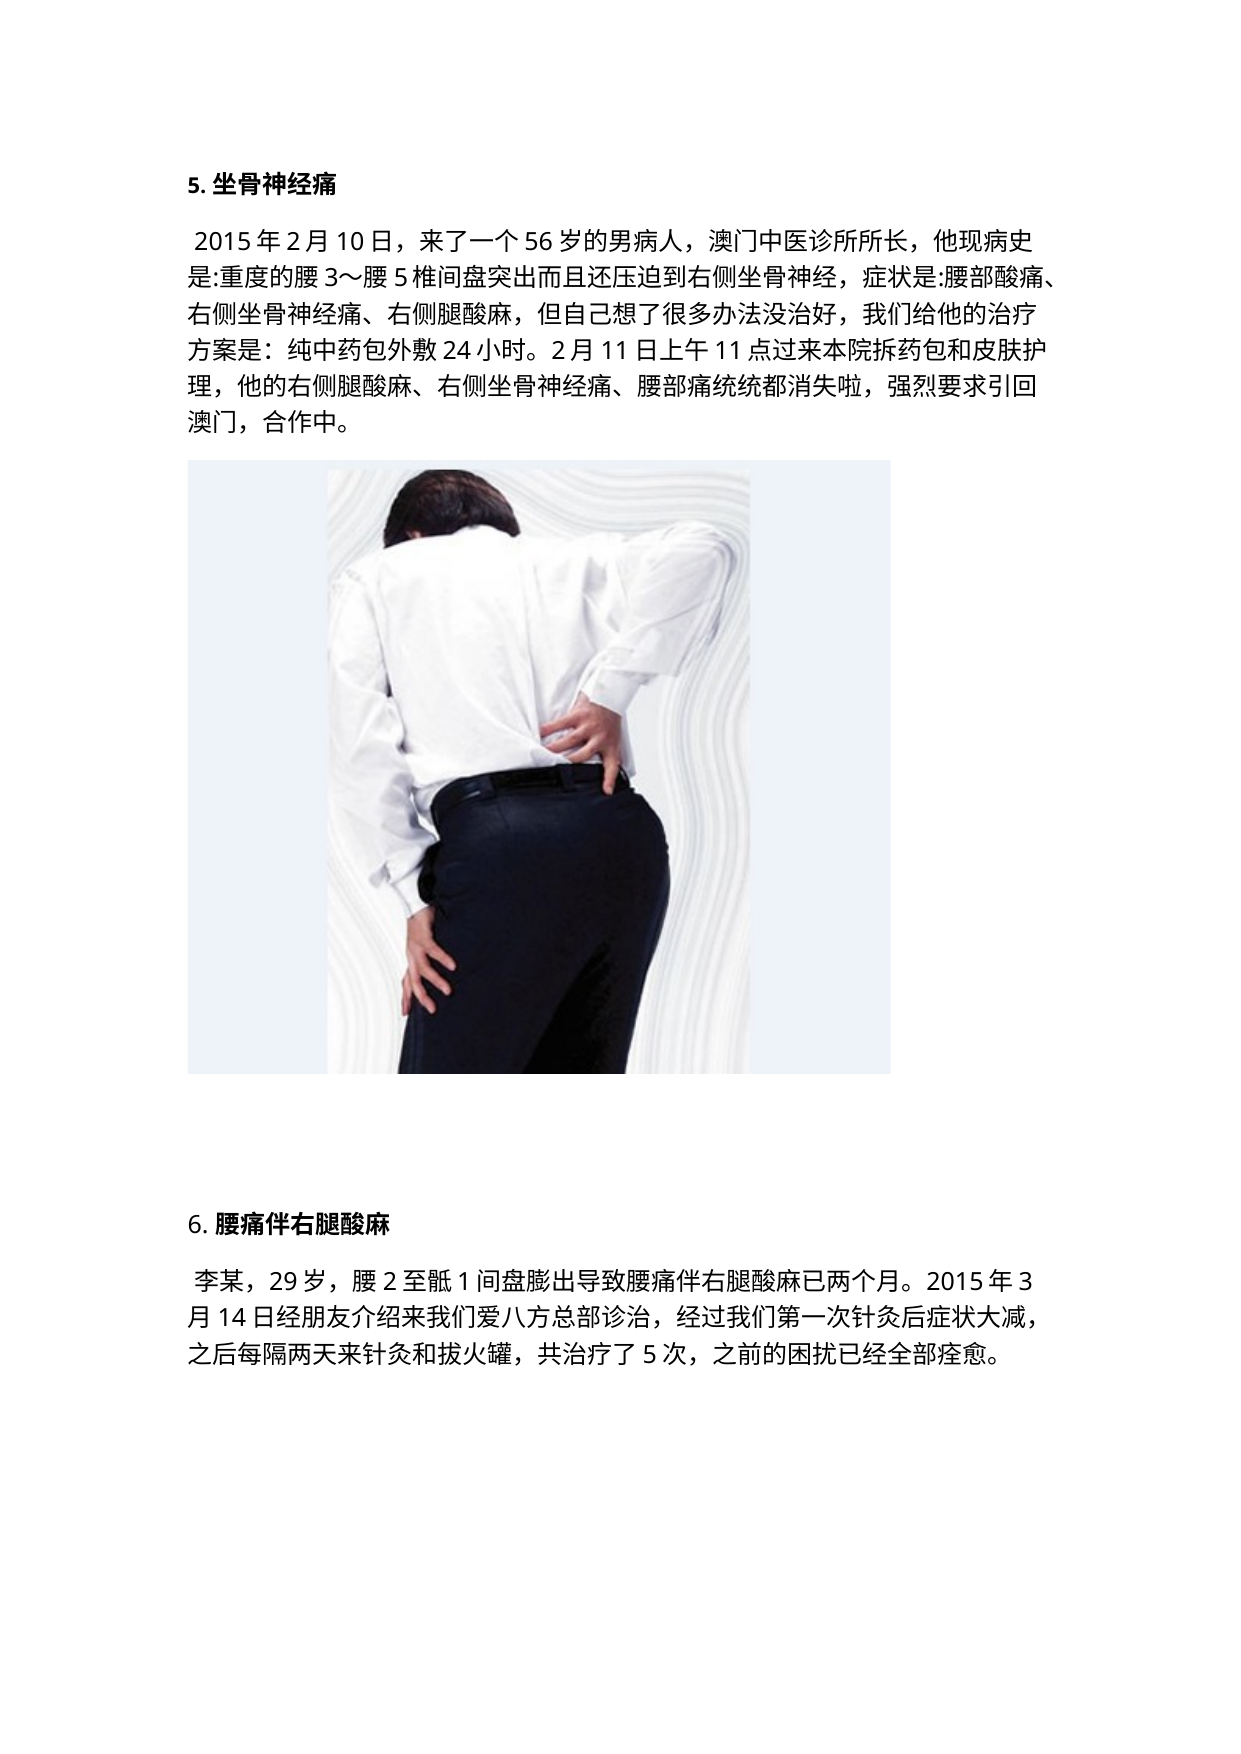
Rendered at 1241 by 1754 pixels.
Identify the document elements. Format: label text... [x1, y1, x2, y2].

text 5. 坐骨神经痛 [187, 164, 1053, 201]
picture [187, 460, 891, 1074]
text 李某，29岁，腰2至骶1间盘膨出导致腰痛伴右腿酸麻已两个月。2015年3月14日经朋友介绍来我们爱八方总部诊治，经过我们第一次针灸后症状大减，之后每隔两天来针灸和拔火罐，共治疗了5次，之前的困扰已经全部痊愈。 [187, 1262, 1053, 1370]
text 2015年2月10日，来了一个56岁的男病人，澳门中医诊所所长，他现病史是:重度的腰3～腰5椎间盘突出而且还压迫到右侧坐骨神经，症状是:腰部酸痛、右侧坐骨神经痛、右侧腿酸麻，但自己想了很多办法没治好，我们给他的治疗方案是：纯中药包外敷24小时。2月11日上午11点过来本院拆药包和皮肤护理，他的右侧腿酸麻、右侧坐骨神经痛、腰部痛统统都消失啦，强烈要求引回澳门，合作中。 [187, 222, 1053, 439]
text 6. 腰痛伴右腿酸麻 [187, 1204, 1053, 1241]
